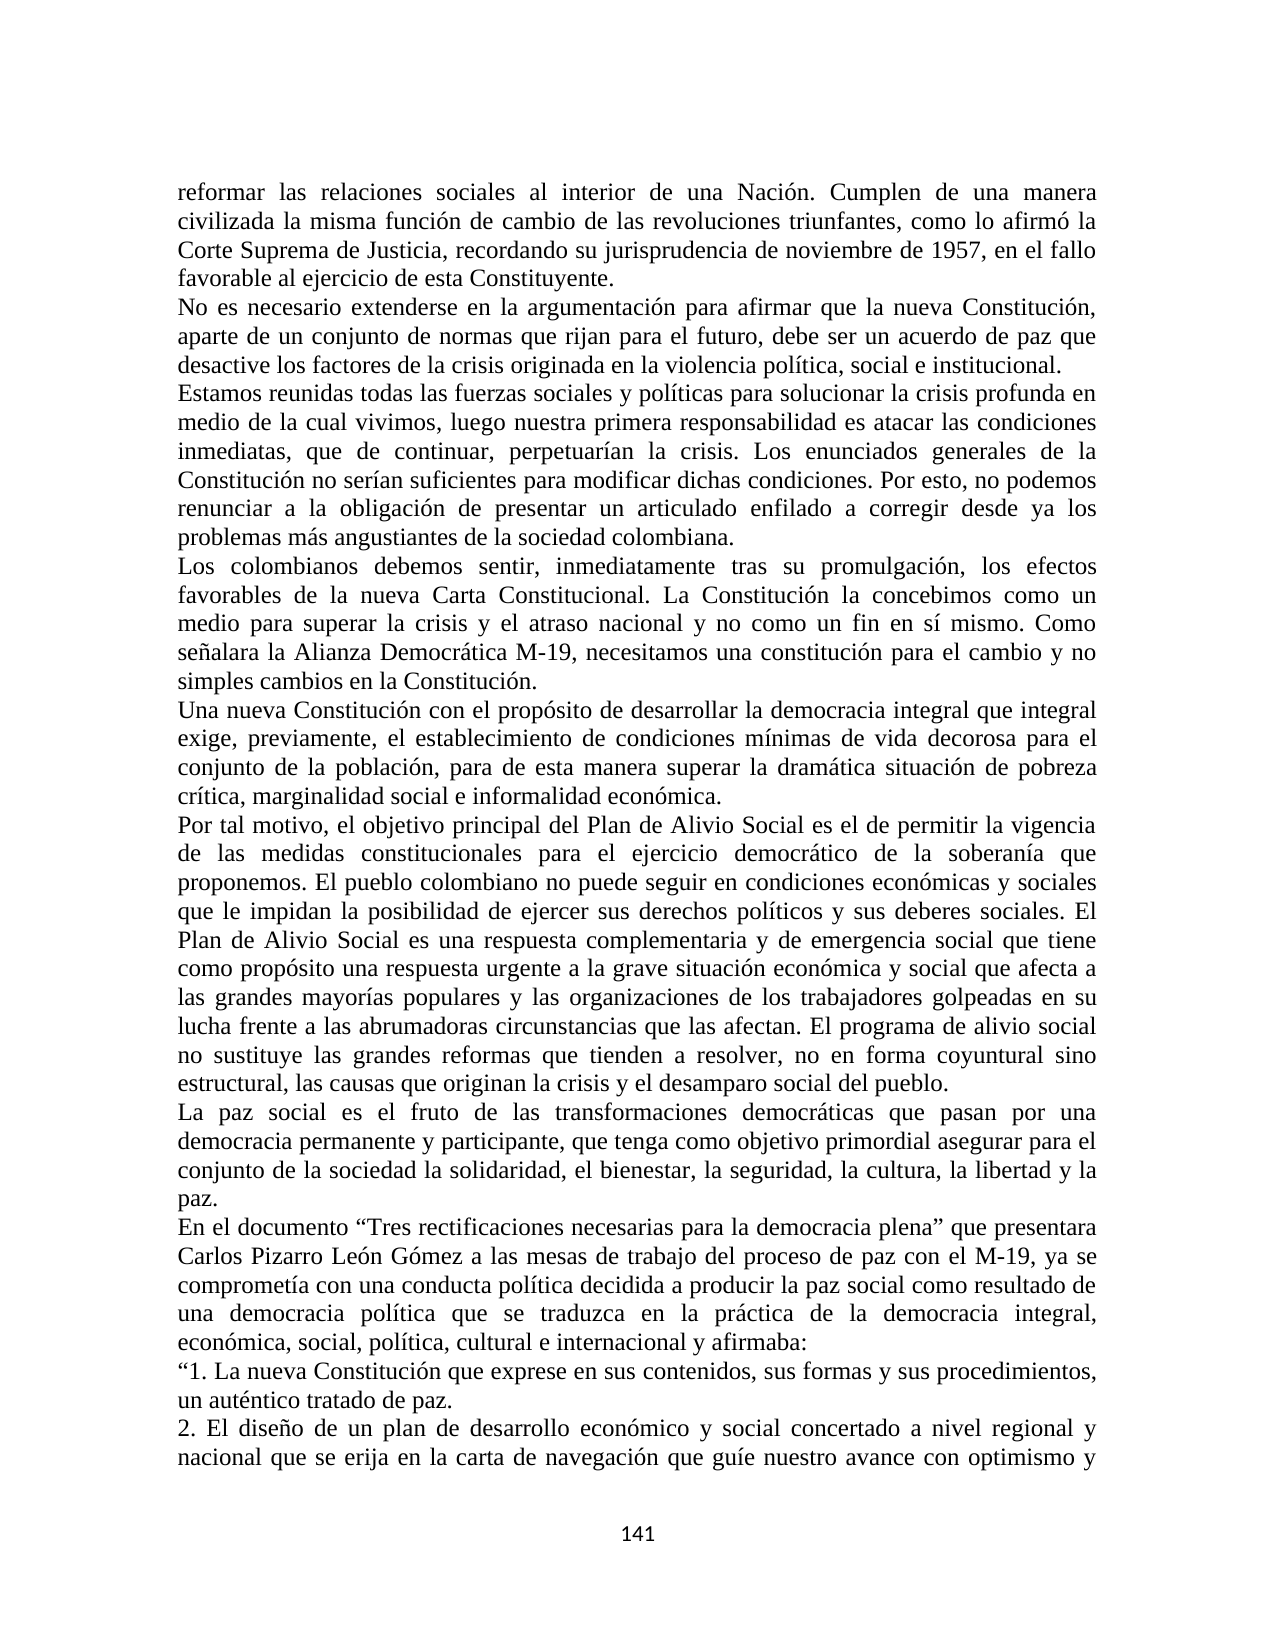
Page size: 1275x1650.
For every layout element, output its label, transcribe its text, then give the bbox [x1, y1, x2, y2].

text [177, 1413, 1098, 1471]
text No es necesario extenderse en la argumentación para afirmar que la nueva Constitución, aparte de un conjunto de normas que rijan para el futuro, debe ser un acuerdo de paz que desactive los factores de la crisis originada en la violencia política, social e institucional. [177, 292, 1098, 378]
text Los colombianos debemos sentir, inmediatamente tras su promulgación, los efectos favorables de la nueva Carta Constitucional. La Constitución la concebimos como un medio para superar la crisis y el atraso nacional y no como un fin en sí mismo. Como señalara la Alianza Democrática M-19, necesitamos una constitución para el cambio y no simples cambios en la Constitución. [177, 551, 1098, 695]
text Una nueva Constitución con el propósito de desarrollar la democracia integral que integral exige, previamente, el establecimiento de condiciones mínimas de vida decorosa para el conjunto de la población, para de esta manera superar la dramática situación de pobreza crítica, marginalidad social e informalidad económica. [177, 695, 1098, 810]
text Estamos reunidas todas las fuerzas sociales y políticas para solucionar la crisis profunda en medio de la cual vivimos, luego nuestra primera responsabilidad es atacar las condiciones inmediatas, que de continuar, perpetuarían la crisis. Los enunciados generales de la Constitución no serían suficientes para modificar dichas condiciones. Por esto, no podemos renunciar a la obligación de presentar un articulado enfilado a corregir desde ya los problemas más angustiantes de la sociedad colombiana. [177, 378, 1098, 551]
text En el documento “Tres rectificaciones necesarias para la democracia plena” que presentara Carlos Pizarro León Gómez a las mesas de trabajo del proceso de paz con el M-19, ya se comprometía con una conducta política decidida a producir la paz social como resultado de una democracia política que se traduzca en la práctica de la democracia integral, económica, social, política, cultural e internacional y afirmaba: [177, 1212, 1098, 1356]
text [177, 177, 1098, 292]
text La paz social es el fruto de las transformaciones democráticas que pasan por una democracia permanente y participante, que tenga como objetivo primordial asegurar para el conjunto de la sociedad la solidaridad, el bienestar, la seguridad, la cultura, la libertad y la paz. [177, 1097, 1098, 1212]
text Por tal motivo, el objetivo principal del Plan de Alivio Social es el de permitir la vigencia de las medidas constitucionales para el ejercicio democrático de la soberanía que proponemos. El pueblo colombiano no puede seguir en condiciones económicas y sociales que le impidan la posibilidad de ejercer sus derechos políticos y sus deberes sociales. El Plan de Alivio Social es una respuesta complementaria y de emergencia social que tiene como propósito una respuesta urgente a la grave situación económica y social que afecta a las grandes mayorías populares y las organizaciones de los trabajadores golpeadas en su lucha frente a las abrumadoras circunstancias que las afectan. El programa de alivio social no sustituye las grandes reformas que tienden a resolver, no en forma coyuntural sino estructural, las causas que originan la crisis y el desamparo social del pueblo. [177, 810, 1098, 1097]
text “1. La nueva Constitución que exprese en sus contenidos, sus formas y sus procedimientos, un auténtico tratado de paz. [177, 1356, 1098, 1413]
